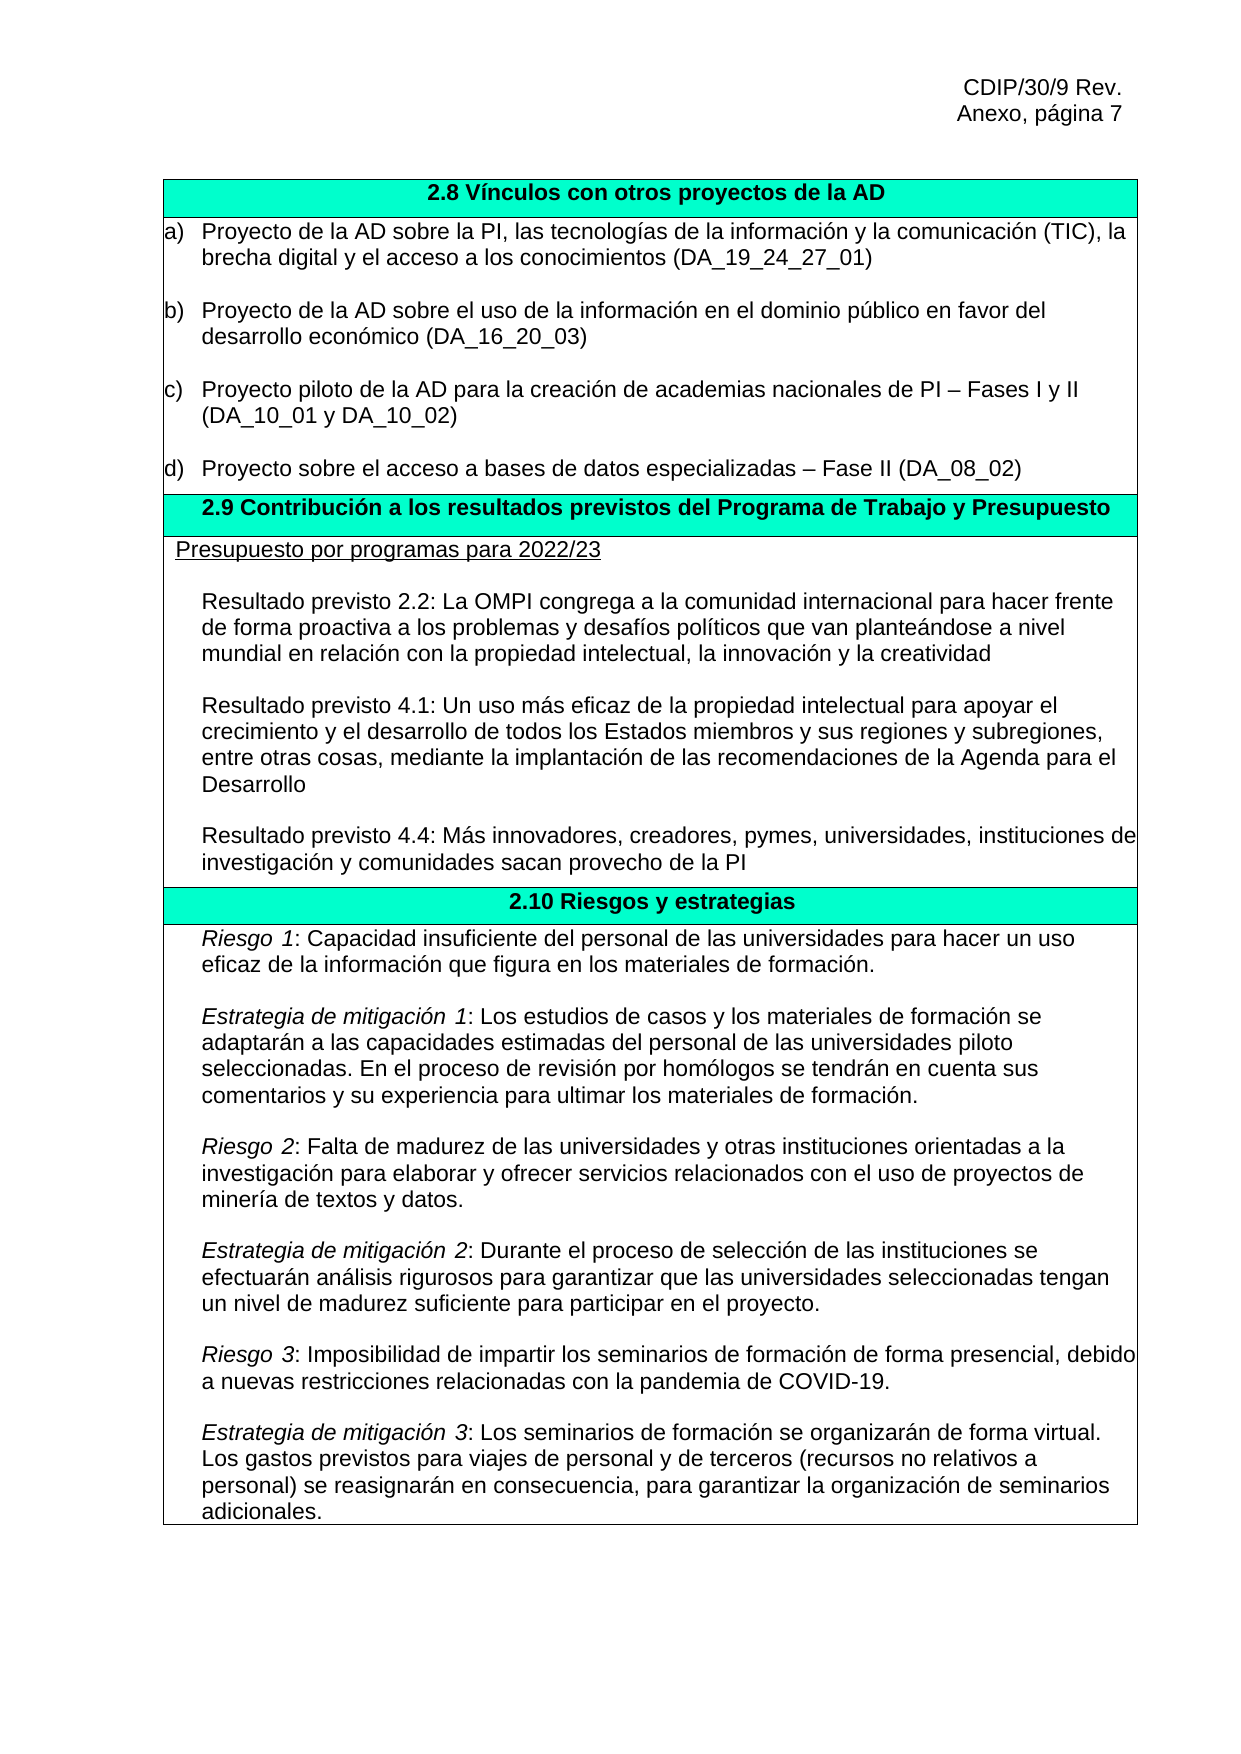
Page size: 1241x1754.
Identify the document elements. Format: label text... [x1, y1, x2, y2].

table_cell Presupuesto por programas para 2022/23 Resultado previsto 2.2: La OMPI congrega a la comunidad internacional para hacer frente de forma proactiva a los problemas y desafíos políticos que van planteándose a nivel mundial en relación con la propiedad intelectual, la innovación y la creatividad Resultado previsto 4.1: Un uso más eficaz de la propiedad intelectual para apoyar el crecimiento y el desarrollo de todos los Estados miembros y sus regiones y subregiones, entre otras cosas, mediante la implantación de las recomendaciones de la Agenda para el Desarrollo Resultado previsto 4.4: Más innovadores, creadores, pymes, universidades, instituciones de investigación y comunidades sacan provecho de la PI [164, 537, 1137, 887]
table_cell Riesgo 1: Capacidad insuficiente del personal de las universidades para hacer un uso eficaz de la información que figura en los materiales de formación. Estrategia de mitigación 1: Los estudios de casos y los materiales de formación se adaptarán a las capacidades estimadas del personal de las universidades piloto seleccionadas. En el proceso de revisión por homólogos se tendrán en cuenta sus comentarios y su experiencia para ultimar los materiales de formación. Riesgo 2: Falta de madurez de las universidades y otras instituciones orientadas a la investigación para elaborar y ofrecer servicios relacionados con el uso de proyectos de minería de textos y datos. Estrategia de mitigación 2: Durante el proceso de selección de las instituciones se efectuarán análisis rigurosos para garantizar que las universidades seleccionadas tengan un nivel de madurez suficiente para participar en el proyecto. Riesgo 3: Imposibilidad de impartir los seminarios de formación de forma presencial, debido a nuevas restricciones relacionadas con la pandemia de COVID-19. Estrategia de mitigación 3: Los seminarios de formación se organizarán de forma virtual. Los gastos previstos para viajes de personal y de terceros (recursos no relativos a personal) se reasignarán en consecuencia, para garantizar la organización de seminarios adicionales. [164, 925, 1137, 1524]
table_cell 2.8 Vínculos con otros proyectos de la AD [164, 180, 1137, 217]
table_cell 2.9 Contribución a los resultados previstos del Programa de Trabajo y Presupuesto [164, 495, 1137, 536]
table_cell Proyecto de la AD sobre la PI, las tecnologías de la información y la comunicación (TIC), la brecha digital y el acceso a los conocimientos (DA_19_24_27_01) Proyecto de la AD sobre el uso de la información en el dominio público en favor del desarrollo económico (DA_16_20_03) Proyecto piloto de la AD para la creación de academias nacionales de PI – Fases I y II (DA_10_01 y DA_10_02) Proyecto sobre el acceso a bases de datos especializadas – Fase II (DA_08_02) [164, 218, 1137, 494]
table_cell 2.10 Riesgos y estrategias [164, 888, 1137, 924]
